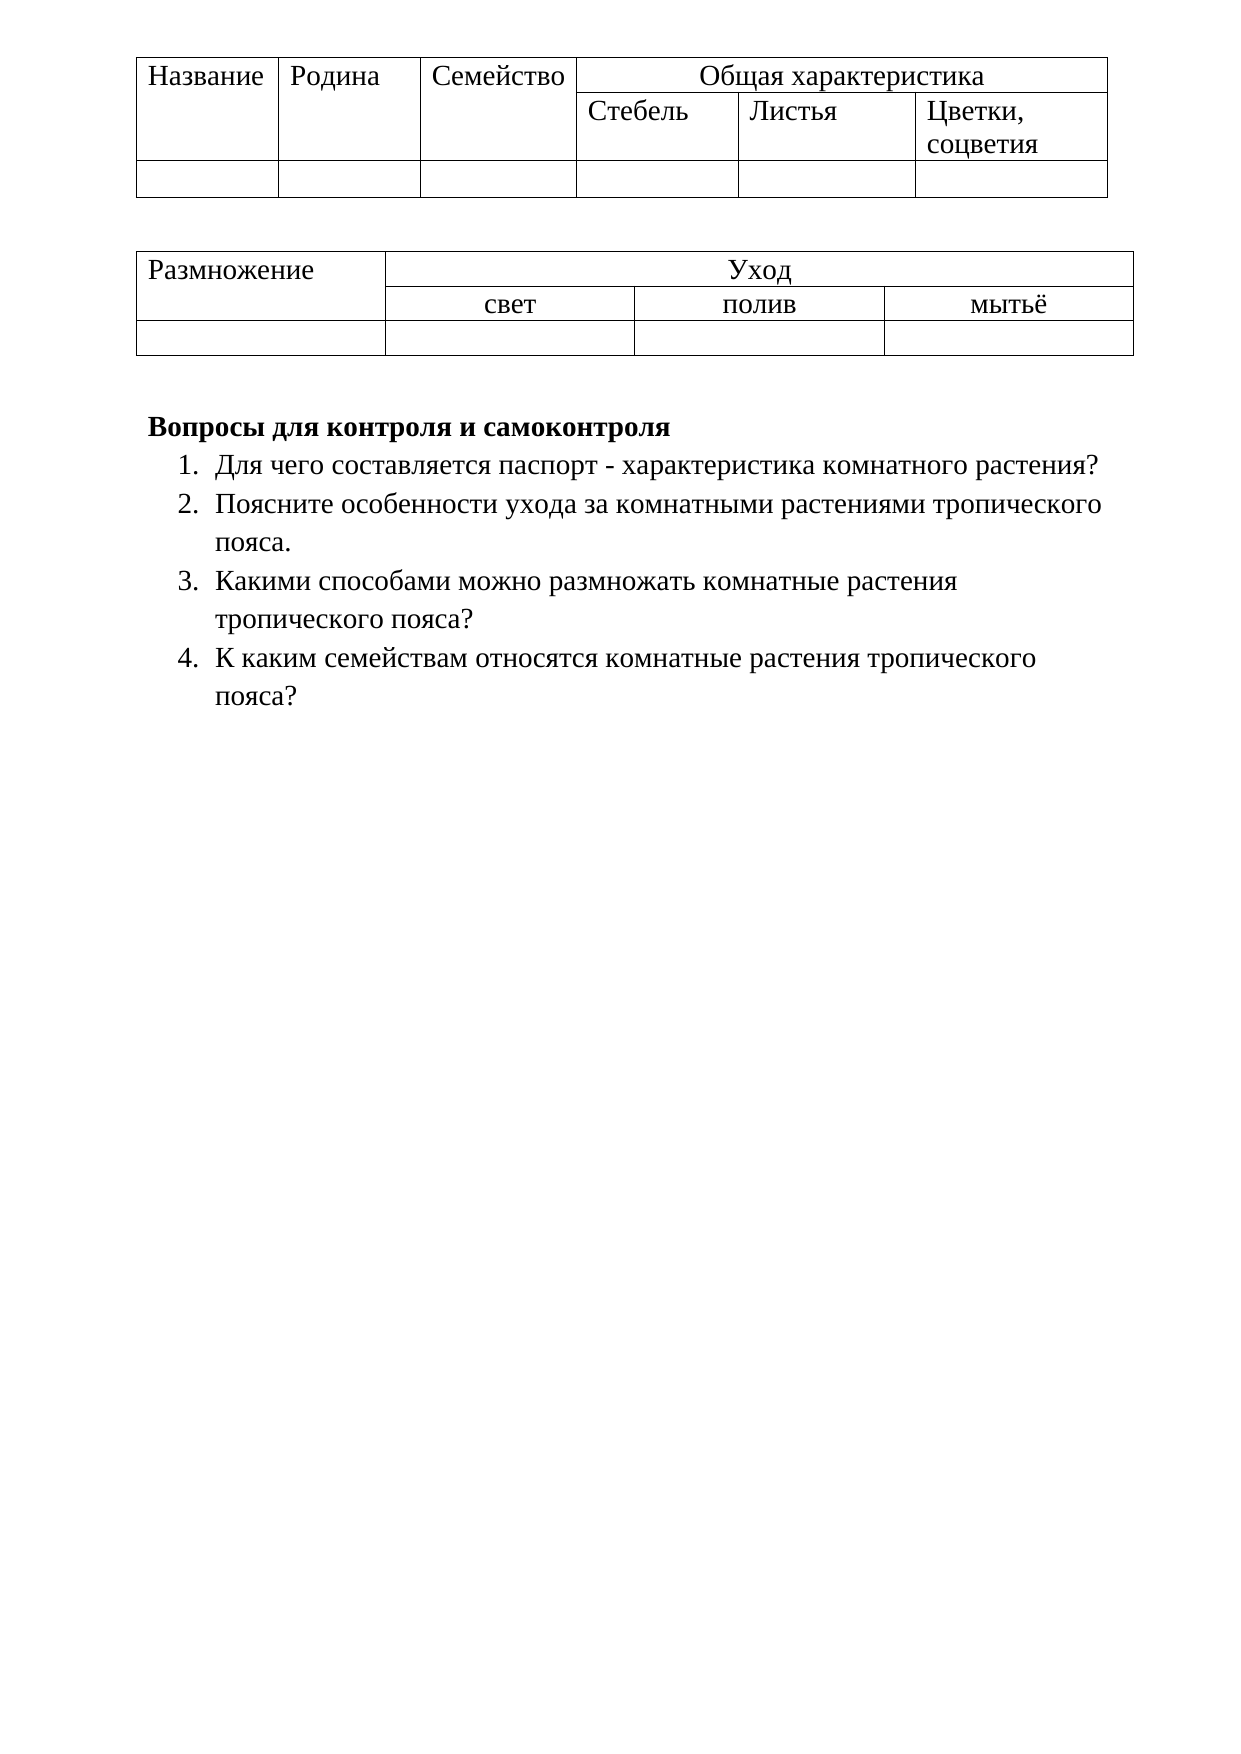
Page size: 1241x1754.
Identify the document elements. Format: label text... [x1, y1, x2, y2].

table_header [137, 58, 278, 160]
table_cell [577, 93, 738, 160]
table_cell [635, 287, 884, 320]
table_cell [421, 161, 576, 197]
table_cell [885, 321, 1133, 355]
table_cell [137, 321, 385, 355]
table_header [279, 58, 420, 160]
list К каким семействам относятся комнатные растения тропического пояса? [177, 640, 1123, 712]
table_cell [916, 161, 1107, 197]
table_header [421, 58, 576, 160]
list Какими способами можно размножать комнатные растения тропического пояса? [177, 563, 1123, 635]
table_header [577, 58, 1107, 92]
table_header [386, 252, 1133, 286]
list Для чего составляется паспорт - характеристика комнатного растения? [177, 447, 1123, 481]
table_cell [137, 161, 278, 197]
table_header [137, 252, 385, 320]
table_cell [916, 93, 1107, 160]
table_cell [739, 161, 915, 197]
list Поясните особенности ухода за комнатными растениями тропического пояса. [177, 486, 1123, 558]
text Вопросы для контроля и самоконтроля [148, 409, 1123, 442]
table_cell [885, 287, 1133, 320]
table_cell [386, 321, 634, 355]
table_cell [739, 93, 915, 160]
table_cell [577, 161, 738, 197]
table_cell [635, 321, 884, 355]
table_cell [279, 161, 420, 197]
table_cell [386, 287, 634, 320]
